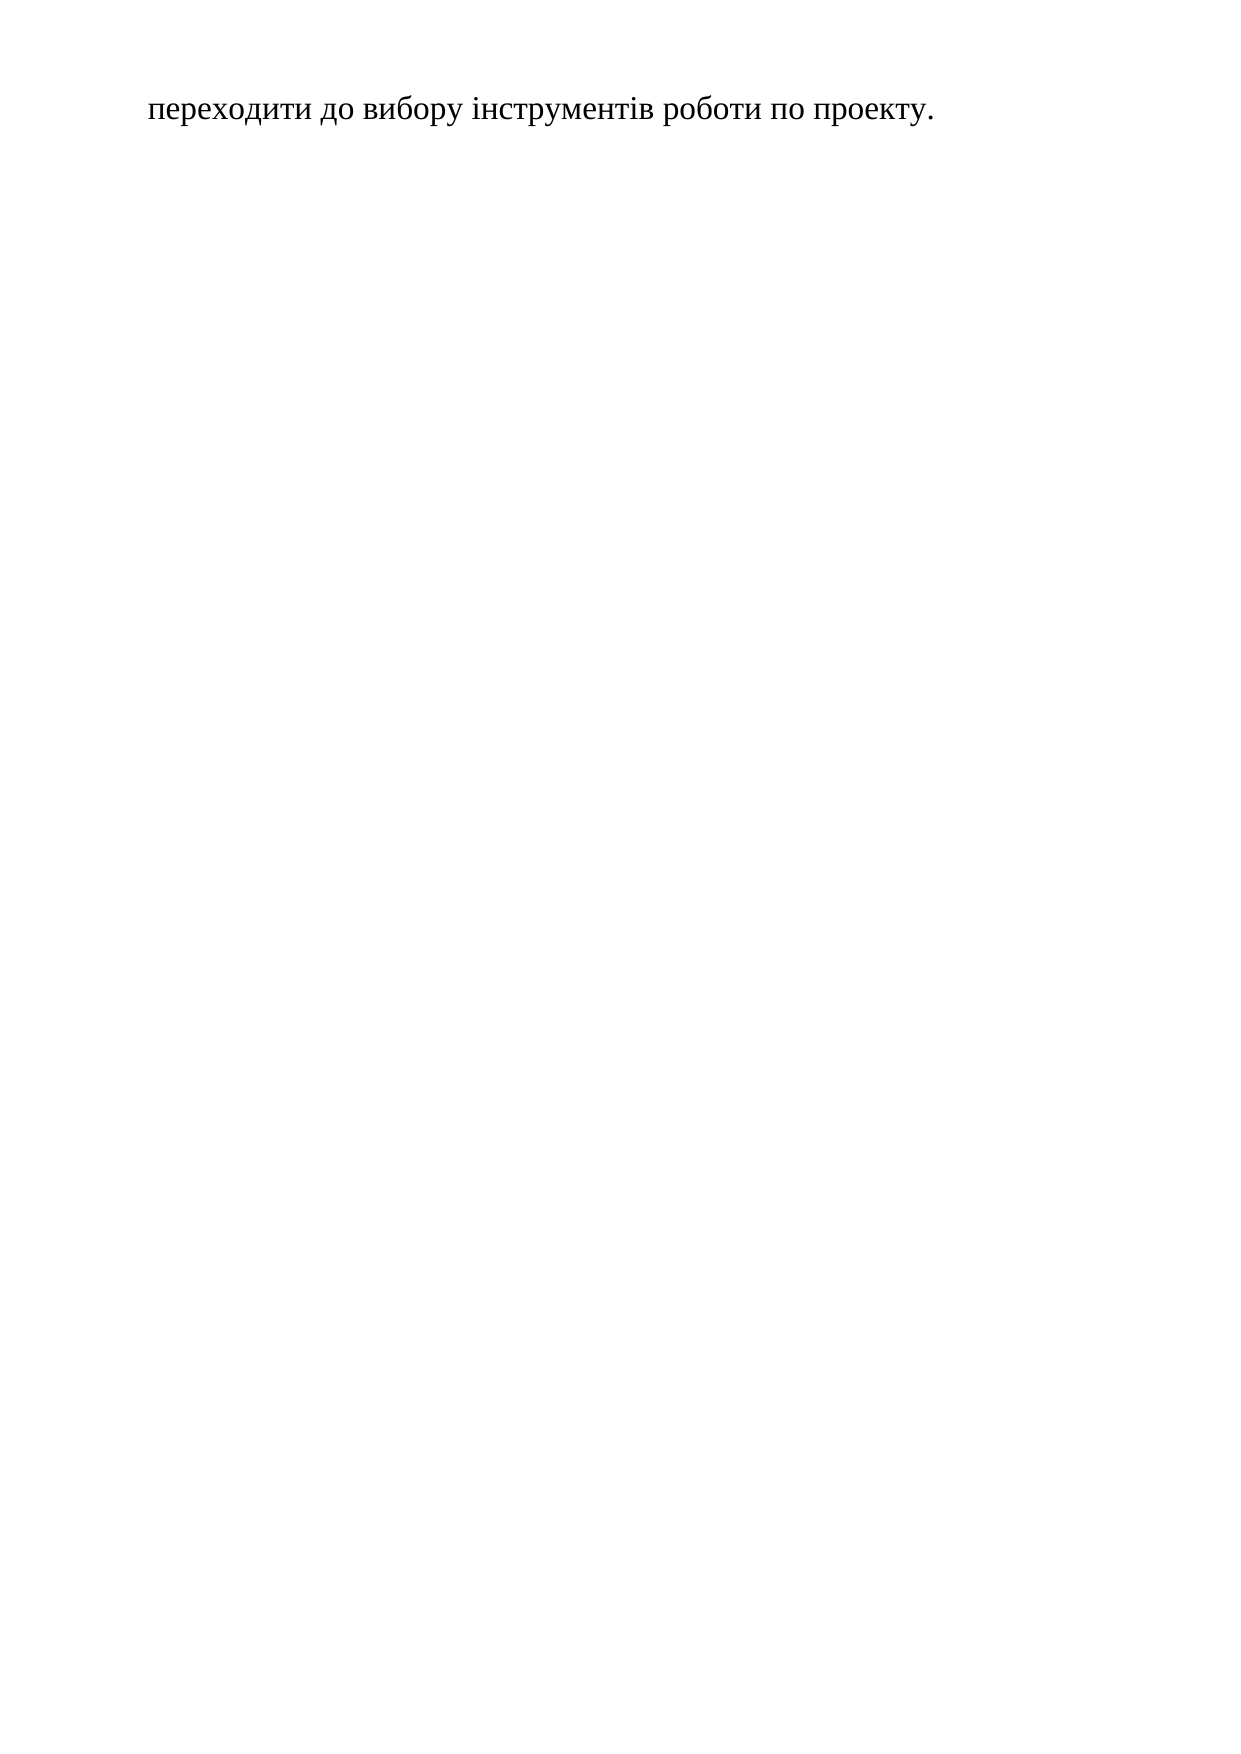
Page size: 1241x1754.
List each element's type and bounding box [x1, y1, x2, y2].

text [148, 88, 1152, 127]
